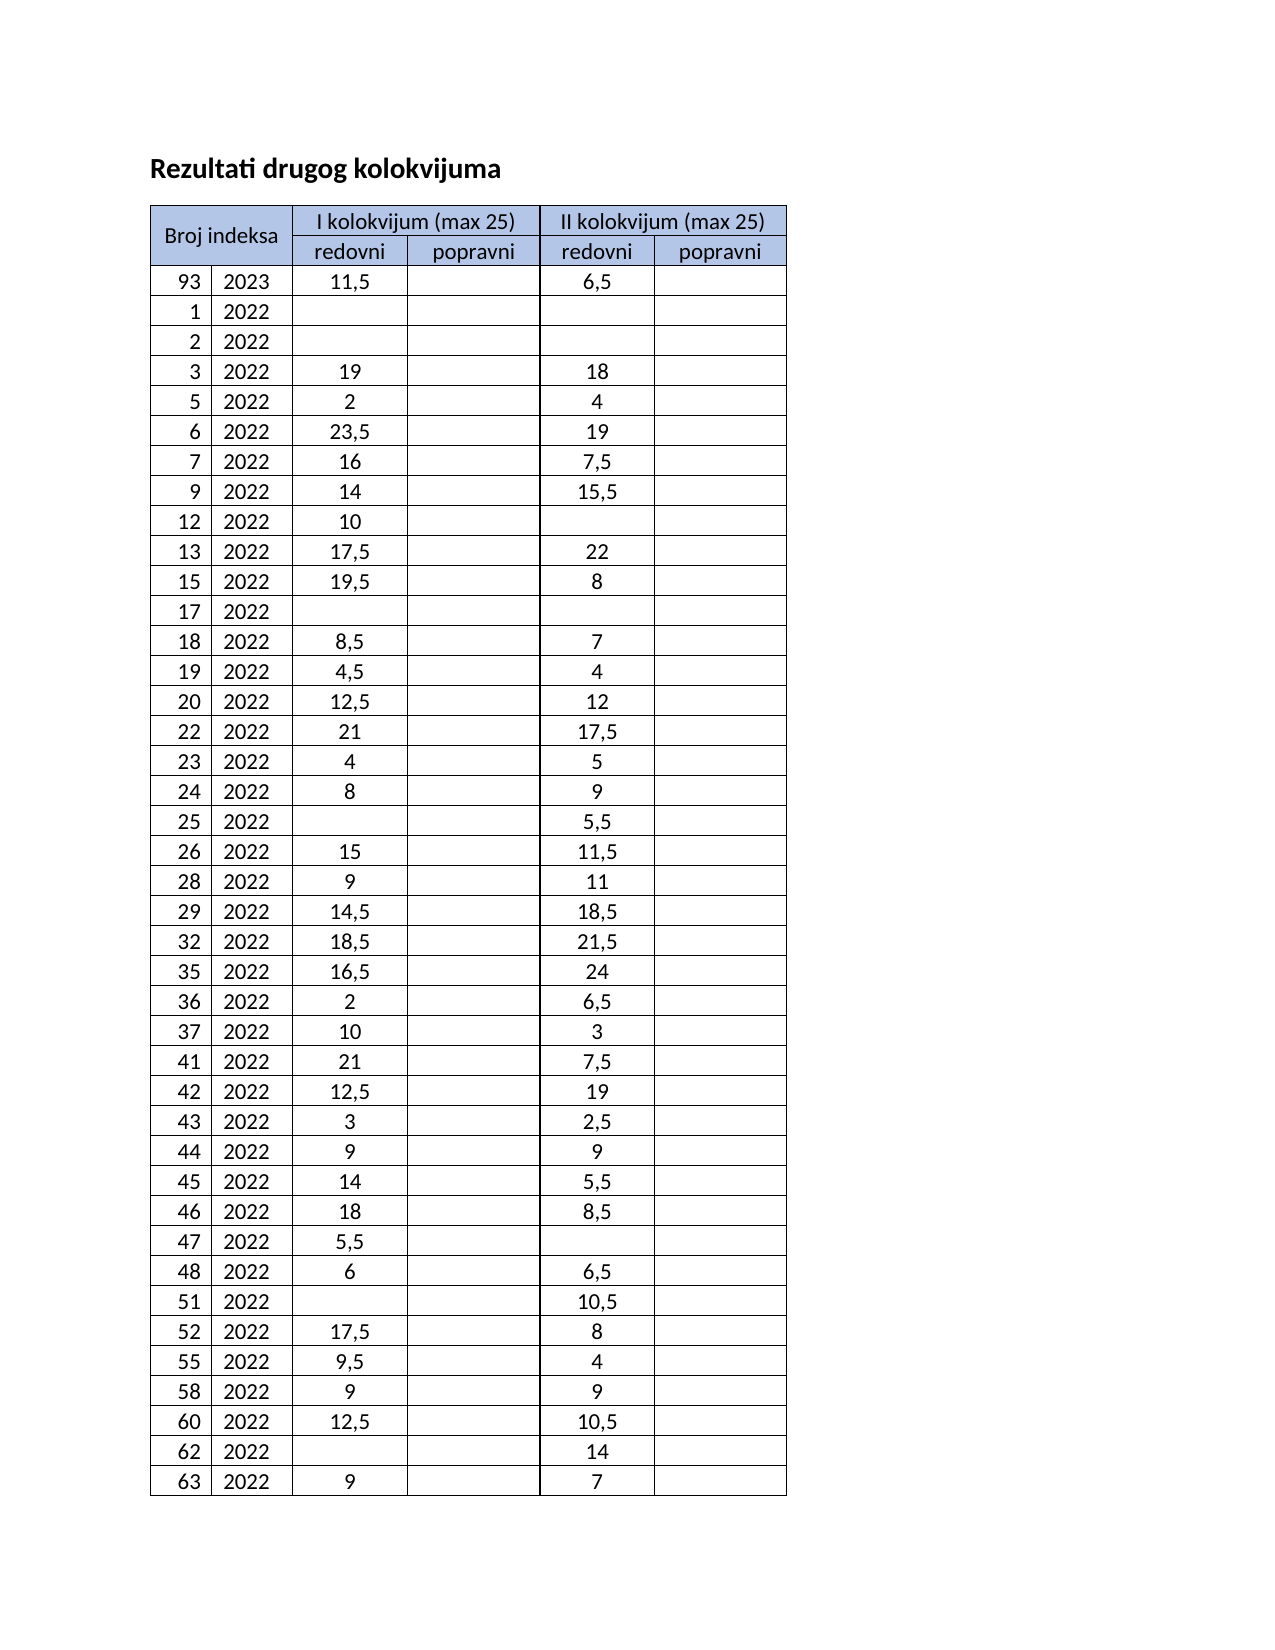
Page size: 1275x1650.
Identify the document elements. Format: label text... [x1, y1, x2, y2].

table_cell [408, 1406, 539, 1435]
table_cell [408, 1316, 539, 1345]
table_cell 3 [541, 1016, 654, 1045]
table_cell 2022 [212, 1376, 292, 1405]
table_cell [408, 386, 539, 415]
table_cell redovni [293, 236, 407, 265]
table_cell [293, 806, 407, 835]
table_cell 9 [541, 776, 654, 805]
table_cell 2022 [212, 446, 292, 475]
table_cell 2022 [212, 746, 292, 775]
table_cell 7 [541, 626, 654, 655]
table_cell 11,5 [541, 836, 654, 865]
table_cell [408, 686, 539, 715]
table_cell 10,5 [541, 1286, 654, 1315]
table_cell 4,5 [293, 656, 407, 685]
table_cell [655, 1016, 786, 1045]
table_cell 2022 [212, 1166, 292, 1195]
table_cell 19,5 [293, 566, 407, 595]
table_cell 4 [541, 656, 654, 685]
table_cell 62 [151, 1436, 211, 1465]
table_cell [408, 626, 539, 655]
table_cell 2022 [212, 686, 292, 715]
table_cell [655, 386, 786, 415]
table_cell 6,5 [541, 986, 654, 1015]
table_cell 2022 [212, 566, 292, 595]
table_cell [408, 296, 539, 325]
table_cell [293, 1286, 407, 1315]
table_cell 12 [541, 686, 654, 715]
table_cell 7,5 [541, 1046, 654, 1075]
table_cell 2022 [212, 866, 292, 895]
table_cell 20 [151, 686, 211, 715]
table_cell [541, 296, 654, 325]
table_cell 2022 [212, 926, 292, 955]
table_cell [408, 1166, 539, 1195]
table_cell 4 [541, 1346, 654, 1375]
table_cell 29 [151, 896, 211, 925]
table_cell [408, 1376, 539, 1405]
table_cell 15,5 [541, 476, 654, 505]
table_cell 18,5 [541, 896, 654, 925]
table_cell 9 [293, 866, 407, 895]
table_cell [655, 1076, 786, 1105]
table_cell 51 [151, 1286, 211, 1315]
table_cell [408, 1196, 539, 1225]
table_cell 2022 [212, 1196, 292, 1225]
table_cell 5,5 [541, 806, 654, 835]
table_cell popravni [408, 236, 539, 265]
table_cell 2022 [212, 806, 292, 835]
table_cell 18 [293, 1196, 407, 1225]
table_cell 2022 [212, 386, 292, 415]
table_cell [541, 596, 654, 625]
table_cell [655, 986, 786, 1015]
table_cell 17 [151, 596, 211, 625]
table_cell [408, 896, 539, 925]
table_cell 8 [541, 1316, 654, 1345]
table_cell [408, 716, 539, 745]
table_cell 14 [293, 476, 407, 505]
table_cell 2022 [212, 656, 292, 685]
table_cell 19 [293, 356, 407, 385]
table_cell 7 [151, 446, 211, 475]
table_cell [408, 1286, 539, 1315]
table_cell [408, 416, 539, 445]
table_header I kolokvijum (max 25) [293, 206, 539, 235]
table_cell 6 [151, 416, 211, 445]
table_cell 5 [541, 746, 654, 775]
table_cell 19 [541, 416, 654, 445]
table_cell 17,5 [293, 536, 407, 565]
table_cell 15 [151, 566, 211, 595]
table_cell [408, 776, 539, 805]
table_cell [408, 1106, 539, 1135]
table_cell 19 [541, 1076, 654, 1105]
table_cell 9 [151, 476, 211, 505]
table_cell [655, 776, 786, 805]
table_cell [408, 986, 539, 1015]
table_cell [408, 1466, 539, 1495]
table_cell [408, 1256, 539, 1285]
table_cell [655, 1256, 786, 1285]
table_cell [655, 296, 786, 325]
table_cell 23 [151, 746, 211, 775]
table_cell 9 [541, 1136, 654, 1165]
table_cell 2022 [212, 416, 292, 445]
table_cell [655, 1436, 786, 1465]
table_cell [655, 1226, 786, 1255]
table_cell [408, 596, 539, 625]
table_cell 24 [151, 776, 211, 805]
table_cell [408, 926, 539, 955]
table_cell [655, 1106, 786, 1135]
table_cell 60 [151, 1406, 211, 1435]
table_cell 41 [151, 1046, 211, 1075]
table_cell 2022 [212, 1046, 292, 1075]
table_cell 2022 [212, 1436, 292, 1465]
table_cell 23,5 [293, 416, 407, 445]
table_cell 2,5 [541, 1106, 654, 1135]
table_cell 2 [151, 326, 211, 355]
table_cell 2022 [212, 716, 292, 745]
table_cell popravni [655, 236, 786, 265]
text Rezultati drugog kolokvijuma [150, 150, 1125, 186]
table_cell 2022 [212, 836, 292, 865]
table_cell 16,5 [293, 956, 407, 985]
table_cell 18 [541, 356, 654, 385]
table_cell 8,5 [541, 1196, 654, 1225]
table_cell [293, 1436, 407, 1465]
table_header Broj indeksa [151, 206, 292, 265]
table_cell 2023 [212, 266, 292, 295]
table_cell [541, 1226, 654, 1255]
table_cell [655, 716, 786, 745]
table_cell 24 [541, 956, 654, 985]
table_cell 11 [541, 866, 654, 895]
table_cell 2022 [212, 1316, 292, 1345]
table_cell 55 [151, 1346, 211, 1375]
table_cell 10,5 [541, 1406, 654, 1435]
table_cell [408, 836, 539, 865]
table_cell [655, 416, 786, 445]
table_cell [408, 476, 539, 505]
table_cell 26 [151, 836, 211, 865]
table_cell 3 [151, 356, 211, 385]
table_cell 37 [151, 1016, 211, 1045]
table_cell [655, 1346, 786, 1375]
table_cell [655, 1166, 786, 1195]
table_cell [541, 326, 654, 355]
table_cell 11,5 [293, 266, 407, 295]
table_cell 13 [151, 536, 211, 565]
table_cell [408, 536, 539, 565]
table_cell 2022 [212, 506, 292, 535]
table_cell [655, 1046, 786, 1075]
table_cell [655, 326, 786, 355]
table_cell 21 [293, 1046, 407, 1075]
table_cell 7,5 [541, 446, 654, 475]
table_cell [655, 866, 786, 895]
table_cell [655, 956, 786, 985]
table_cell [655, 506, 786, 535]
table_cell [655, 746, 786, 775]
table_cell 5 [151, 386, 211, 415]
table_cell 25 [151, 806, 211, 835]
table_cell 12,5 [293, 1406, 407, 1435]
table_cell 22 [541, 536, 654, 565]
table_cell 2022 [212, 776, 292, 805]
table_cell 2022 [212, 1346, 292, 1375]
table_cell 46 [151, 1196, 211, 1225]
table_cell 2022 [212, 1286, 292, 1315]
table_cell [655, 926, 786, 955]
table_cell 35 [151, 956, 211, 985]
table_cell 6,5 [541, 1256, 654, 1285]
table_cell 2 [293, 386, 407, 415]
table_cell 2022 [212, 1106, 292, 1135]
table_cell 63 [151, 1466, 211, 1495]
table_cell 8 [541, 566, 654, 595]
table_cell 2022 [212, 1076, 292, 1105]
table_cell 52 [151, 1316, 211, 1345]
table_cell [655, 446, 786, 475]
table_cell 5,5 [293, 1226, 407, 1255]
table_cell [655, 1406, 786, 1435]
table_cell [655, 536, 786, 565]
table_cell [655, 1136, 786, 1165]
table_cell [408, 326, 539, 355]
table_cell 2022 [212, 1466, 292, 1495]
table_cell [408, 1076, 539, 1105]
table_cell 28 [151, 866, 211, 895]
table_cell 2022 [212, 356, 292, 385]
table_cell 2022 [212, 1256, 292, 1285]
table_cell [408, 566, 539, 595]
table_cell [655, 806, 786, 835]
table_cell 12,5 [293, 686, 407, 715]
table_cell 2022 [212, 626, 292, 655]
table_cell 43 [151, 1106, 211, 1135]
table_cell 14 [541, 1436, 654, 1465]
table_cell 16 [293, 446, 407, 475]
table_cell [408, 356, 539, 385]
table_cell 4 [541, 386, 654, 415]
table_cell [655, 656, 786, 685]
table_cell 21 [293, 716, 407, 745]
table_cell 10 [293, 506, 407, 535]
table_cell 18,5 [293, 926, 407, 955]
table_cell 32 [151, 926, 211, 955]
table_cell 1 [151, 296, 211, 325]
table_cell [408, 656, 539, 685]
table_cell 17,5 [293, 1316, 407, 1345]
table_cell 5,5 [541, 1166, 654, 1195]
table_cell 2022 [212, 596, 292, 625]
table_cell 9 [293, 1466, 407, 1495]
table_cell [408, 956, 539, 985]
table_cell 3 [293, 1106, 407, 1135]
table_cell 10 [293, 1016, 407, 1045]
table_cell [655, 476, 786, 505]
table_cell 18 [151, 626, 211, 655]
table_cell 2022 [212, 296, 292, 325]
table_cell [408, 266, 539, 295]
table_cell [293, 296, 407, 325]
table_cell [408, 1016, 539, 1045]
table_cell [655, 836, 786, 865]
table_cell [541, 506, 654, 535]
table_cell [408, 746, 539, 775]
table_cell 22 [151, 716, 211, 745]
table_cell [408, 1226, 539, 1255]
table_cell [408, 1136, 539, 1165]
table_cell 42 [151, 1076, 211, 1105]
table_cell [408, 1046, 539, 1075]
table_cell 2022 [212, 1406, 292, 1435]
table_cell 58 [151, 1376, 211, 1405]
table_cell [655, 1196, 786, 1225]
table_cell [655, 596, 786, 625]
table_cell [655, 686, 786, 715]
table_cell 44 [151, 1136, 211, 1165]
table_cell [655, 1376, 786, 1405]
table_cell 45 [151, 1166, 211, 1195]
table_cell [655, 1286, 786, 1315]
table_cell [408, 1436, 539, 1465]
table_cell [408, 446, 539, 475]
table_cell 14,5 [293, 896, 407, 925]
table_cell 9 [293, 1376, 407, 1405]
table_cell 47 [151, 1226, 211, 1255]
table_cell 93 [151, 266, 211, 295]
table_cell [655, 896, 786, 925]
table_cell [655, 626, 786, 655]
table_cell 15 [293, 836, 407, 865]
table_cell [655, 566, 786, 595]
table_header II kolokvijum (max 25) [541, 206, 786, 235]
table_cell 9 [293, 1136, 407, 1165]
table_cell 7 [541, 1466, 654, 1495]
table_cell [655, 1466, 786, 1495]
table_cell 2 [293, 986, 407, 1015]
table_cell 14 [293, 1166, 407, 1195]
table_cell 2022 [212, 1136, 292, 1165]
table_cell 48 [151, 1256, 211, 1285]
table_cell 2022 [212, 896, 292, 925]
table_cell 6,5 [541, 266, 654, 295]
table_cell [655, 266, 786, 295]
table_cell [408, 806, 539, 835]
table_cell [655, 1316, 786, 1345]
table_cell 2022 [212, 1226, 292, 1255]
table_cell 9,5 [293, 1346, 407, 1375]
table_cell 8 [293, 776, 407, 805]
table_cell 21,5 [541, 926, 654, 955]
table_cell 2022 [212, 1016, 292, 1045]
table_cell 6 [293, 1256, 407, 1285]
table_cell 19 [151, 656, 211, 685]
table_cell 8,5 [293, 626, 407, 655]
table_cell [408, 506, 539, 535]
table_cell 2022 [212, 326, 292, 355]
table_cell 2022 [212, 476, 292, 505]
table_cell 17,5 [541, 716, 654, 745]
table_cell 2022 [212, 536, 292, 565]
table_cell 4 [293, 746, 407, 775]
table_cell [293, 326, 407, 355]
table_cell 12 [151, 506, 211, 535]
table_cell [408, 866, 539, 895]
table_cell [655, 356, 786, 385]
table_cell 2022 [212, 956, 292, 985]
table_cell [408, 1346, 539, 1375]
table_cell 12,5 [293, 1076, 407, 1105]
table_cell redovni [541, 236, 654, 265]
table_cell 2022 [212, 986, 292, 1015]
table_cell 36 [151, 986, 211, 1015]
table_cell 9 [541, 1376, 654, 1405]
table_cell [293, 596, 407, 625]
